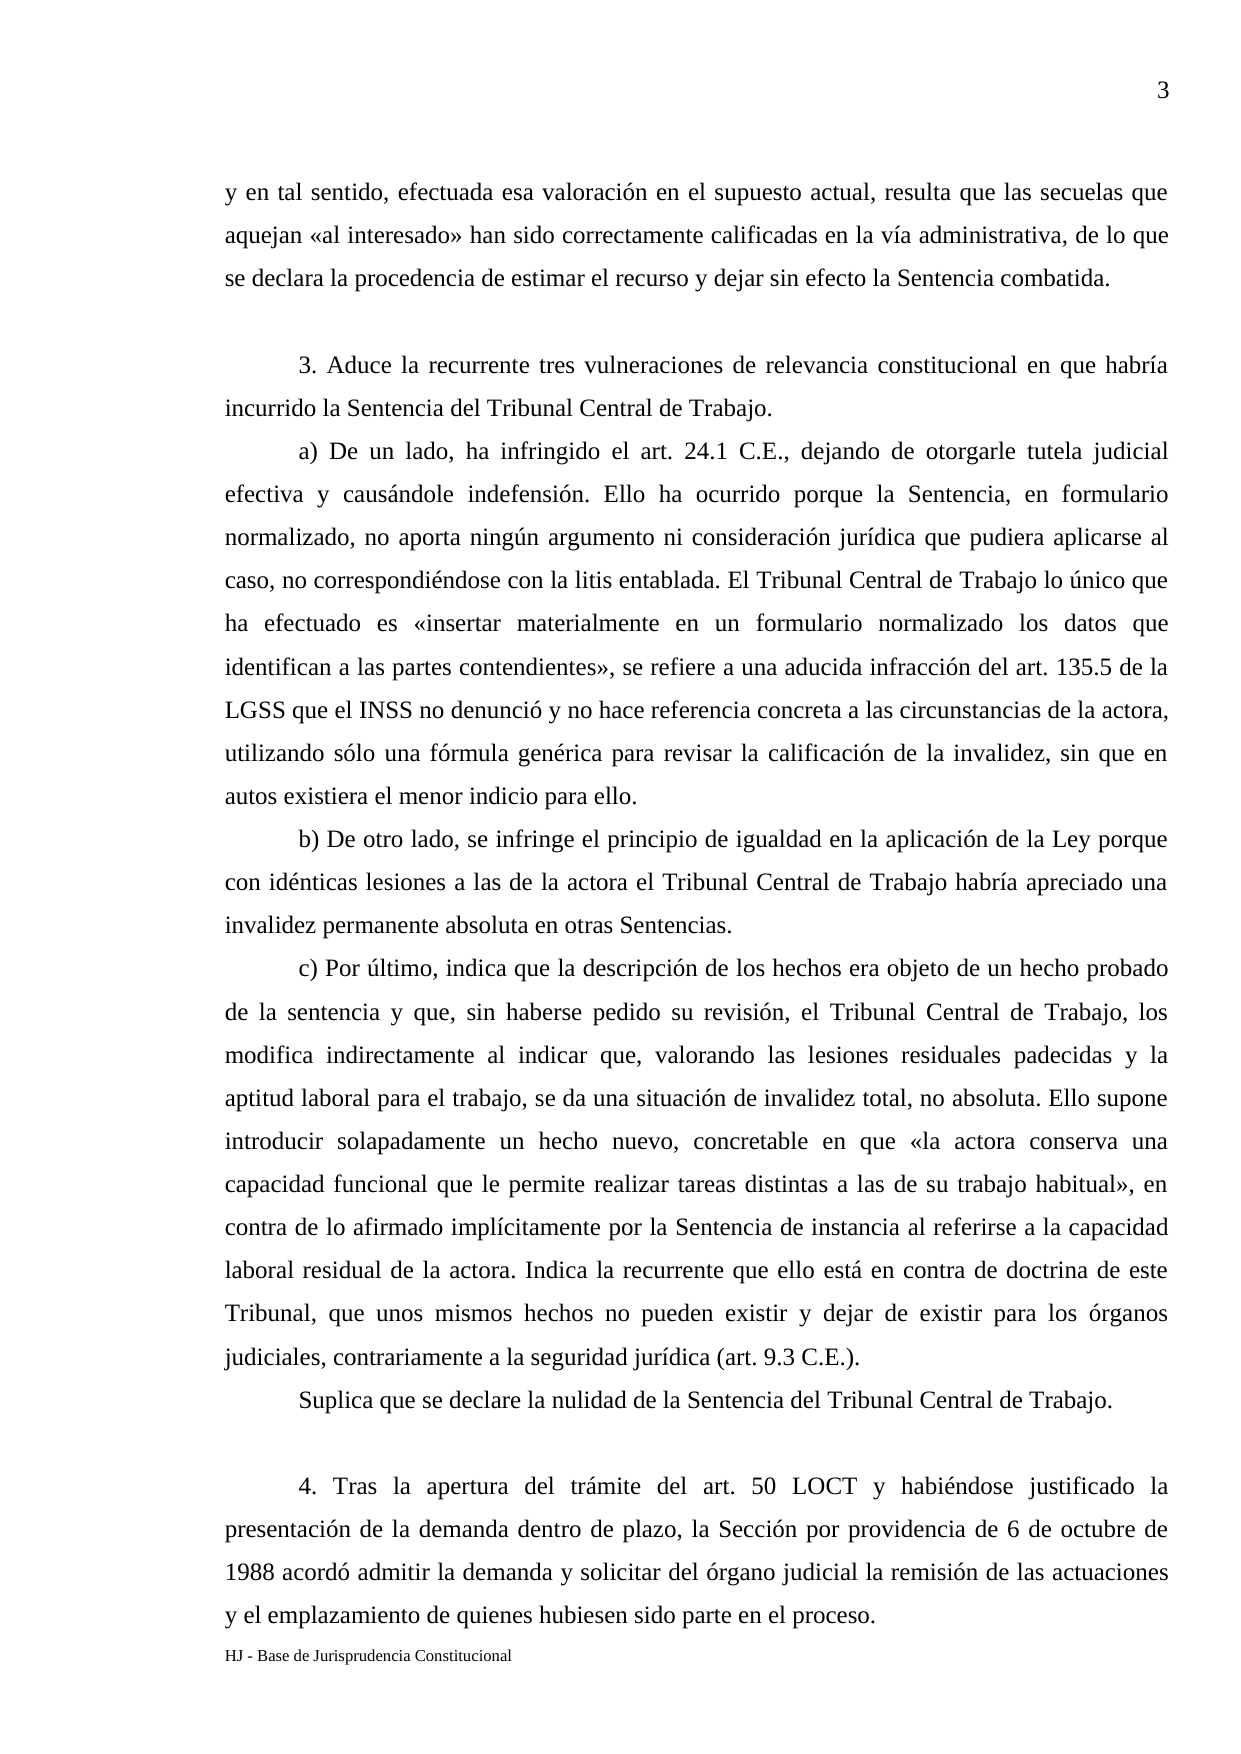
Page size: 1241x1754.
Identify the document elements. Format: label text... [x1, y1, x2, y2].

text b) De otro lado, se infringe el principio de igualdad en la aplicación de la Ley porque con idénticas lesiones a las de la actora el Tribunal Central de Trabajo habría apreciado una invalidez permanente absoluta en otras Sentencias. [224, 824, 1169, 939]
text c) Por último, indica que la descripción de los hechos era objeto de un hecho probado de la sentencia y que, sin haberse pedido su revisión, el Tribunal Central de Trabajo, los modifica indirectamente al indicar que, valorando las lesiones residuales padecidas y la aptitud laboral para el trabajo, se da una situación de invalidez total, no absoluta. Ello supone introducir solapadamente un hecho nuevo, concretable en que «la actora conserva una capacidad funcional que le permite realizar tareas distintas a las de su trabajo habitual», en contra de lo afirmado implícitamente por la Sentencia de instancia al referirse a la capacidad laboral residual de la actora. Indica la recurrente que ello está en contra de doctrina de este Tribunal, que unos mismos hechos no pueden existir y dejar de existir para los órganos judiciales, contrariamente a la seguridad jurídica (art. 9.3 C.E.). [224, 953, 1169, 1370]
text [224, 177, 1169, 292]
text a) De un lado, ha infringido el art. 24.1 C.E., dejando de otorgarle tutela judicial efectiva y causándole indefensión. Ello ha ocurrido porque la Sentencia, en formulario normalizado, no aporta ningún argumento ni consideración jurídica que pudiera aplicarse al caso, no correspondiéndose con la litis entablada. El Tribunal Central de Trabajo lo único que ha efectuado es «insertar materialmente en un formulario normalizado los datos que identifican a las partes contendientes», se refiere a una aducida infracción del art. 135.5 de la LGSS que el INSS no denunció y no hace referencia concreta a las circunstancias de la actora, utilizando sólo una fórmula genérica para revisar la calificación de la invalidez, sin que en autos existiera el menor indicio para ello. [224, 436, 1169, 810]
text 4. Tras la apertura del trámite del art. 50 LOCT y habiéndose justificado la presentación de la demanda dentro de plazo, la Sección por providencia de 6 de octubre de 1988 acordó admitir la demanda y solicitar del órgano judicial la remisión de las actuaciones y el emplazamiento de quienes hubiesen sido parte en el proceso. [224, 1471, 1169, 1629]
text Suplica que se declare la nulidad de la Sentencia del Tribunal Central de Trabajo. [224, 1385, 1169, 1413]
text 3. Aduce la recurrente tres vulneraciones de relevancia constitucional en que habría incurrido la Sentencia del Tribunal Central de Trabajo. [224, 350, 1169, 422]
